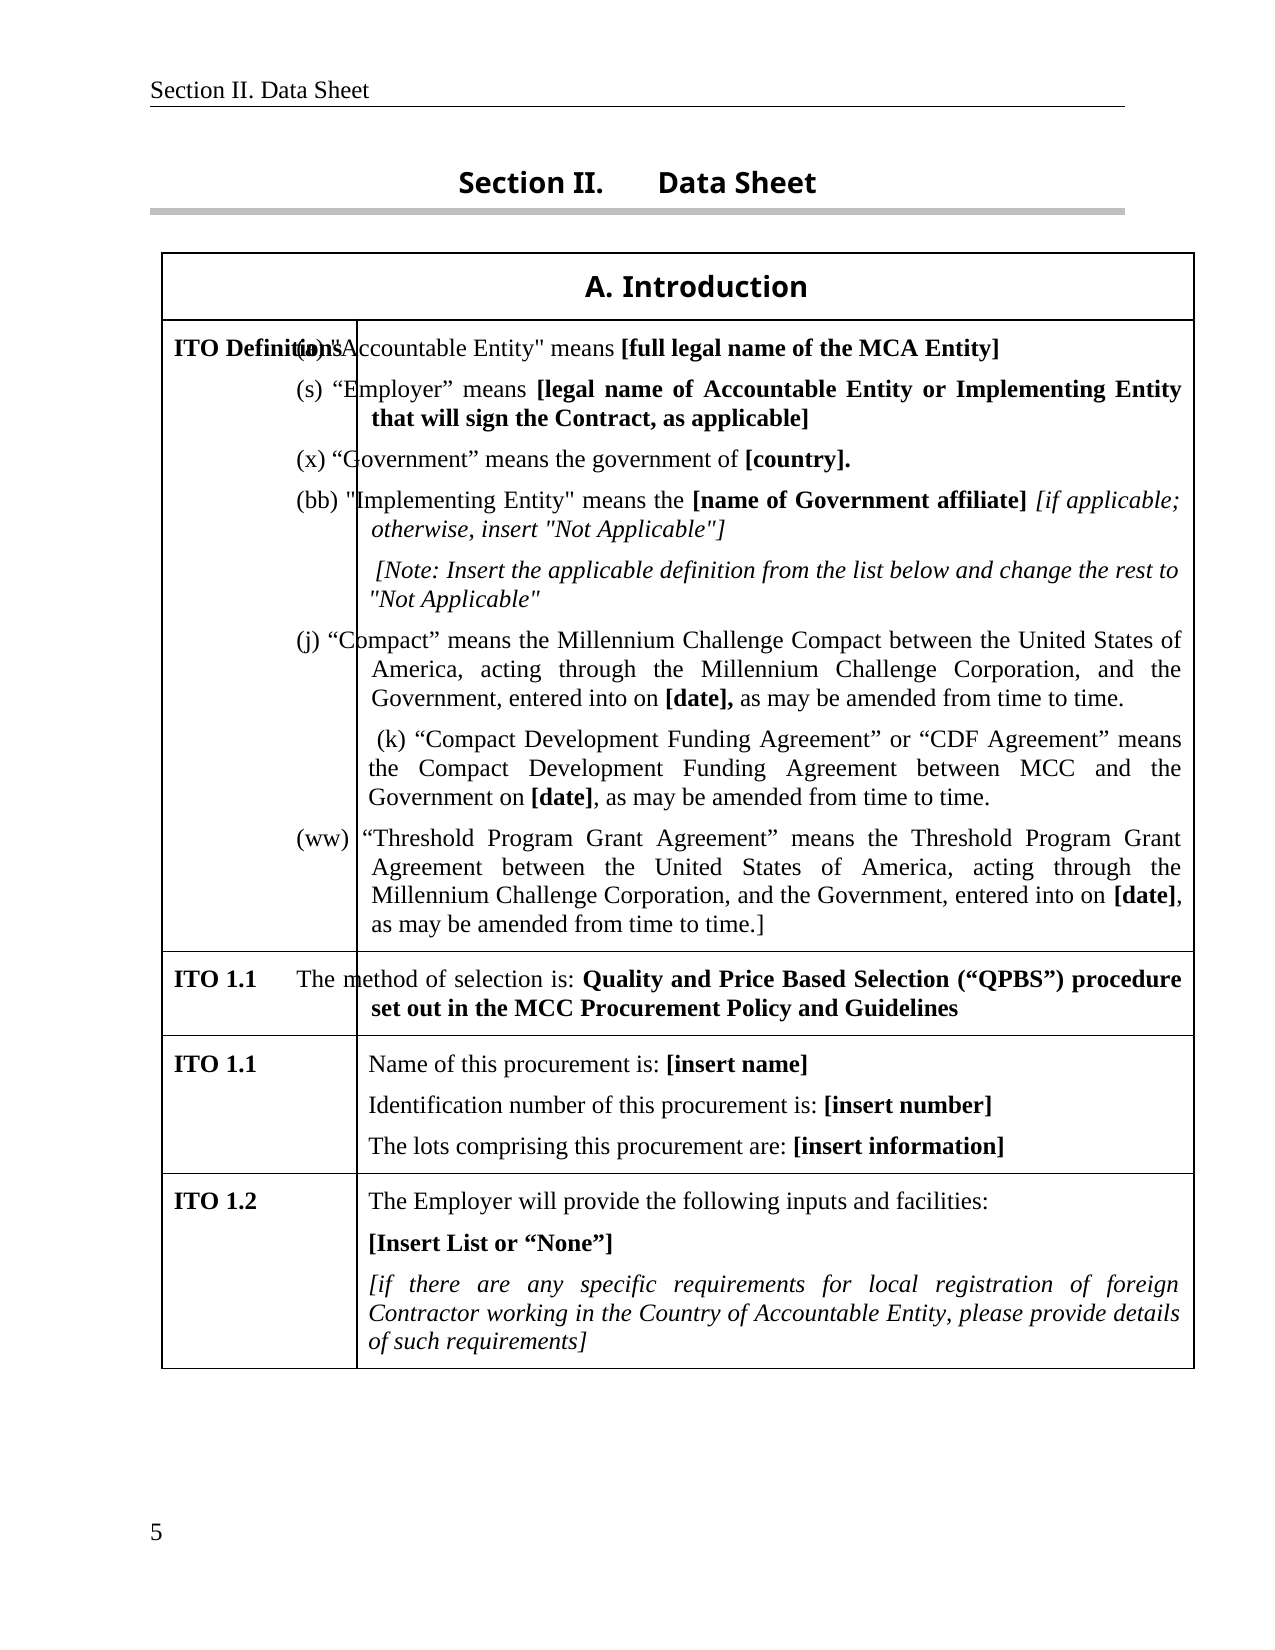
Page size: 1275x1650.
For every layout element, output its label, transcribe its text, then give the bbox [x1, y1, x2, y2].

table_cell (a) "Accountable Entity" means [full legal name of the MCA Entity] (s) “Employer” means [legal name of Accountable Entity or Implementing Entity that will sign the Contract, as applicable] (x) “Government” means the government of [country]. (bb) "Implementing Entity" means the [name of Government affiliate] [if applicable; otherwise, insert "Not Applicable"] [Note: Insert the applicable definition from the list below and change the rest to "Not Applicable" (j) “Compact” means the Millennium Challenge Compact between the United States of America, acting through the Millennium Challenge Corporation, and the Government, entered into on [date], as may be amended from time to time. (k) “Compact Development Funding Agreement” or “CDF Agreement” means the Compact Development Funding Agreement between MCC and the Government on [date], as may be amended from time to time. (ww) “Threshold Program Grant Agreement” means the Threshold Program Grant Agreement between the United States of America, acting through the Millennium Challenge Corporation, and the Government, entered into on [date], as may be amended from time to time.] [358, 321, 1193, 951]
table_cell ITO Definitions [163, 321, 356, 951]
table_cell The method of selection is: Quality and Price Based Selection (“QPBS”) procedure set out in the MCC Procurement Policy and Guidelines [358, 952, 1193, 1034]
table_header Introduction [163, 254, 1193, 319]
table_cell ITO 1.1 [163, 1036, 356, 1172]
table_cell Name of this procurement is: [insert name] Identification number of this procurement is: [insert number] The lots comprising this procurement are: [insert information] [358, 1036, 1193, 1172]
table_cell ITO 1.1 [163, 952, 356, 1034]
table_cell The Employer will provide the following inputs and facilities: [Insert List or “None”] [if there are any specific requirements for local registration of foreign Contractor working in the Country of Accountable Entity, please provide details of such requirements] [358, 1174, 1193, 1368]
table_cell ITO 1.2 [163, 1174, 356, 1368]
subtitle Section II. Data Sheet [150, 162, 1125, 208]
